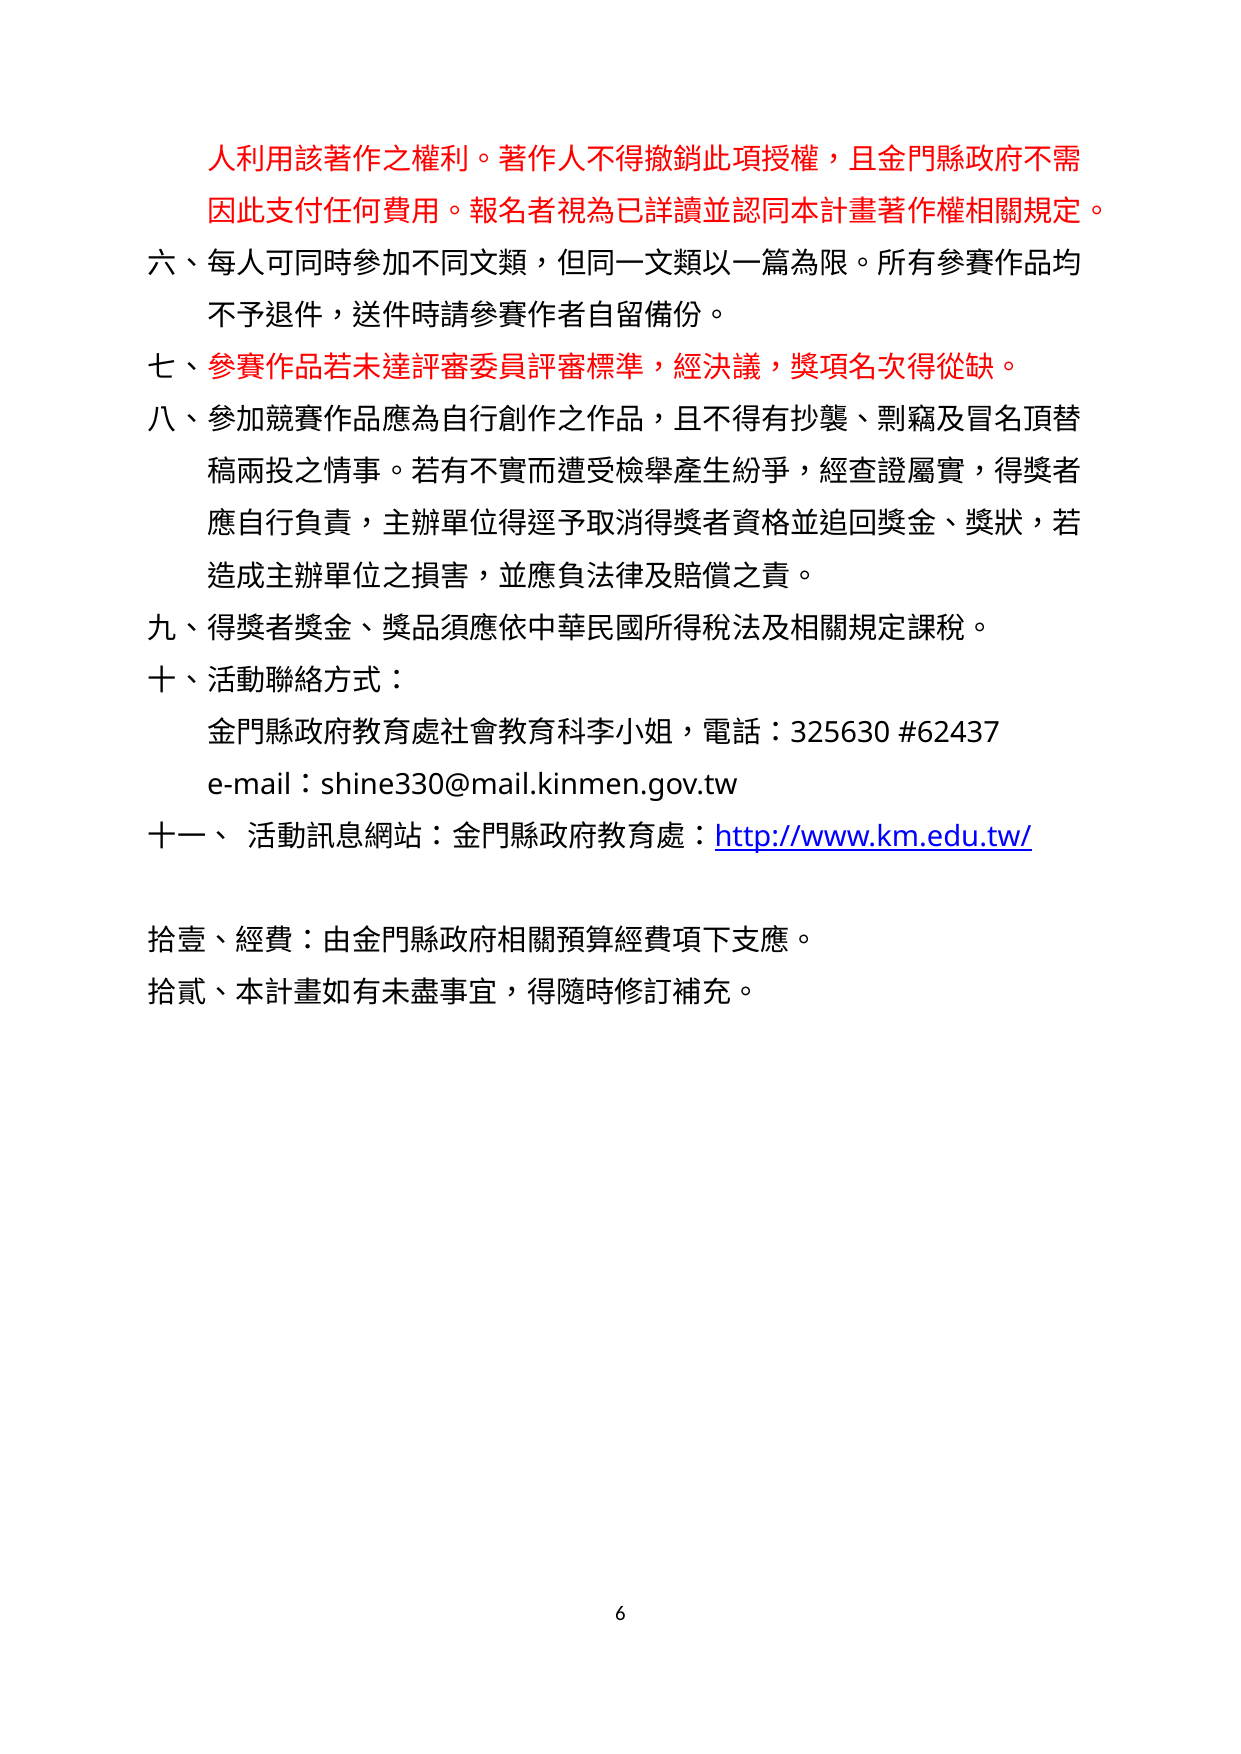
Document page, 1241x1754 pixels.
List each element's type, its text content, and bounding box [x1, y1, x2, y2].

list 參賽作品若未達評審委員評審標準，經決議，獎項名次得從缺。 [148, 336, 1092, 388]
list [148, 128, 1092, 232]
text 拾貳、本計畫如有未盡事宜，得隨時修訂補充。 [148, 961, 1092, 1013]
list 每人可同時參加不同文類，但同一文類以一篇為限。所有參賽作品均不予退件，送件時請參賽作者自留備份。 [148, 232, 1092, 336]
list 得獎者獎金、獎品須應依中華民國所得稅法及相關規定課稅。 [148, 596, 1092, 648]
text 拾壹、經費：由金門縣政府相關預算經費項下支應。 [148, 909, 1092, 961]
list 活動訊息網站：金門縣政府教育處：http://www.km.edu.tw/ [148, 805, 1092, 857]
list 參加競賽作品應為自行創作之作品，且不得有抄襲、剽竊及冒名頂替稿兩投之情事。若有不實而遭受檢舉產生紛爭，經查證屬實，得獎者應自行負責，主辦單位得逕予取消得獎者資格並追回獎金、獎狀，若造成主辦單位之損害，並應負法律及賠償之責。 [148, 388, 1092, 596]
list 活動聯絡方式： [148, 648, 1092, 701]
list 金門縣政府教育處社會教育科李小姐，電話：325630 #62437 [207, 701, 1092, 753]
list e-mail：shine330@mail.kinmen.gov.tw [207, 753, 1092, 805]
